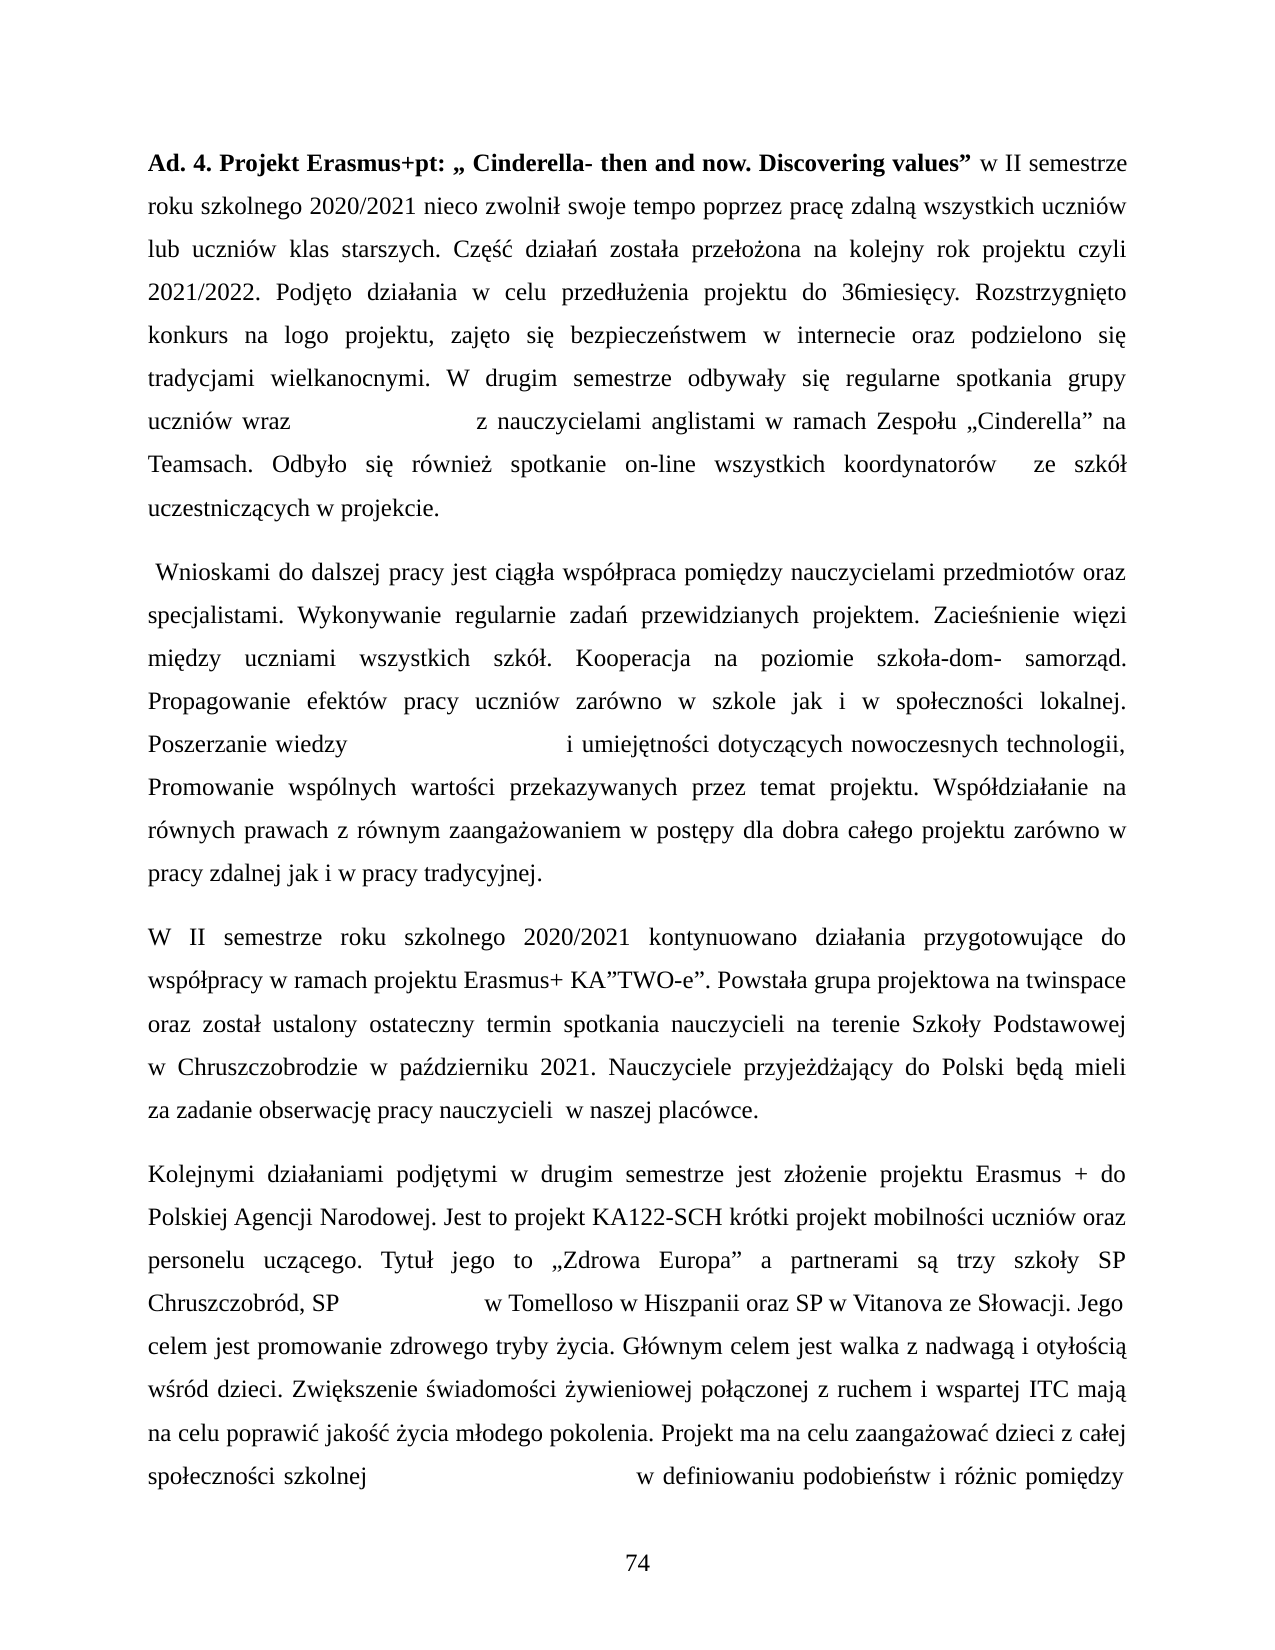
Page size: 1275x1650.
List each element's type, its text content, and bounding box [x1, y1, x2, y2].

text Wnioskami do dalszej pracy jest ciągła współpraca pomiędzy nauczycielami przedmiotów oraz specjalistami. Wykonywanie regularnie zadań przewidzianych projektem. Zacieśnienie więzi między uczniami wszystkich szkół. Kooperacja na poziomie szkoła-dom- samorząd. Propagowanie efektów pracy uczniów zarówno w szkole jak i w społeczności lokalnej. Poszerzanie wiedzy i umiejętności dotyczących nowoczesnych technologii, Promowanie wspólnych wartości przekazywanych przez temat projektu. Współdziałanie na równych prawach z równym zaangażowaniem w postępy dla dobra całego projektu zarówno w pracy zdalnej jak i w pracy tradycyjnej. [148, 557, 1127, 887]
text W II semestrze roku szkolnego 2020/2021 kontynuowano działania przygotowujące do współpracy w ramach projektu Erasmus+ KA”TWO-e”. Powstała grupa projektowa na twinspace oraz został ustalony ostateczny termin spotkania nauczycieli na terenie Szkoły Podstawowej w Chruszczobrodzie w październiku 2021. Nauczyciele przyjeżdżający do Polski będą mieli za zadanie obserwację pracy nauczycieli w naszej placówce. [148, 922, 1127, 1124]
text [148, 1159, 1127, 1489]
text Ad. 4. Projekt Erasmus+pt: „ Cinderella- then and now. Discovering values” w II semestrze roku szkolnego 2020/2021 nieco zwolnił swoje tempo poprzez pracę zdalną wszystkich uczniów lub uczniów klas starszych. Część działań została przełożona na kolejny rok projektu czyli 2021/2022. Podjęto działania w celu przedłużenia projektu do 36miesięcy. Rozstrzygnięto konkurs na logo projektu, zajęto się bezpieczeństwem w internecie oraz podzielono się tradycjami wielkanocnymi. W drugim semestrze odbywały się regularne spotkania grupy uczniów wraz z nauczycielami anglistami w ramach Zespołu „Cinderella” na Teamsach. Odbyło się również spotkanie on-line wszystkich koordynatorów ze szkół uczestniczących w projekcie. [148, 148, 1127, 521]
